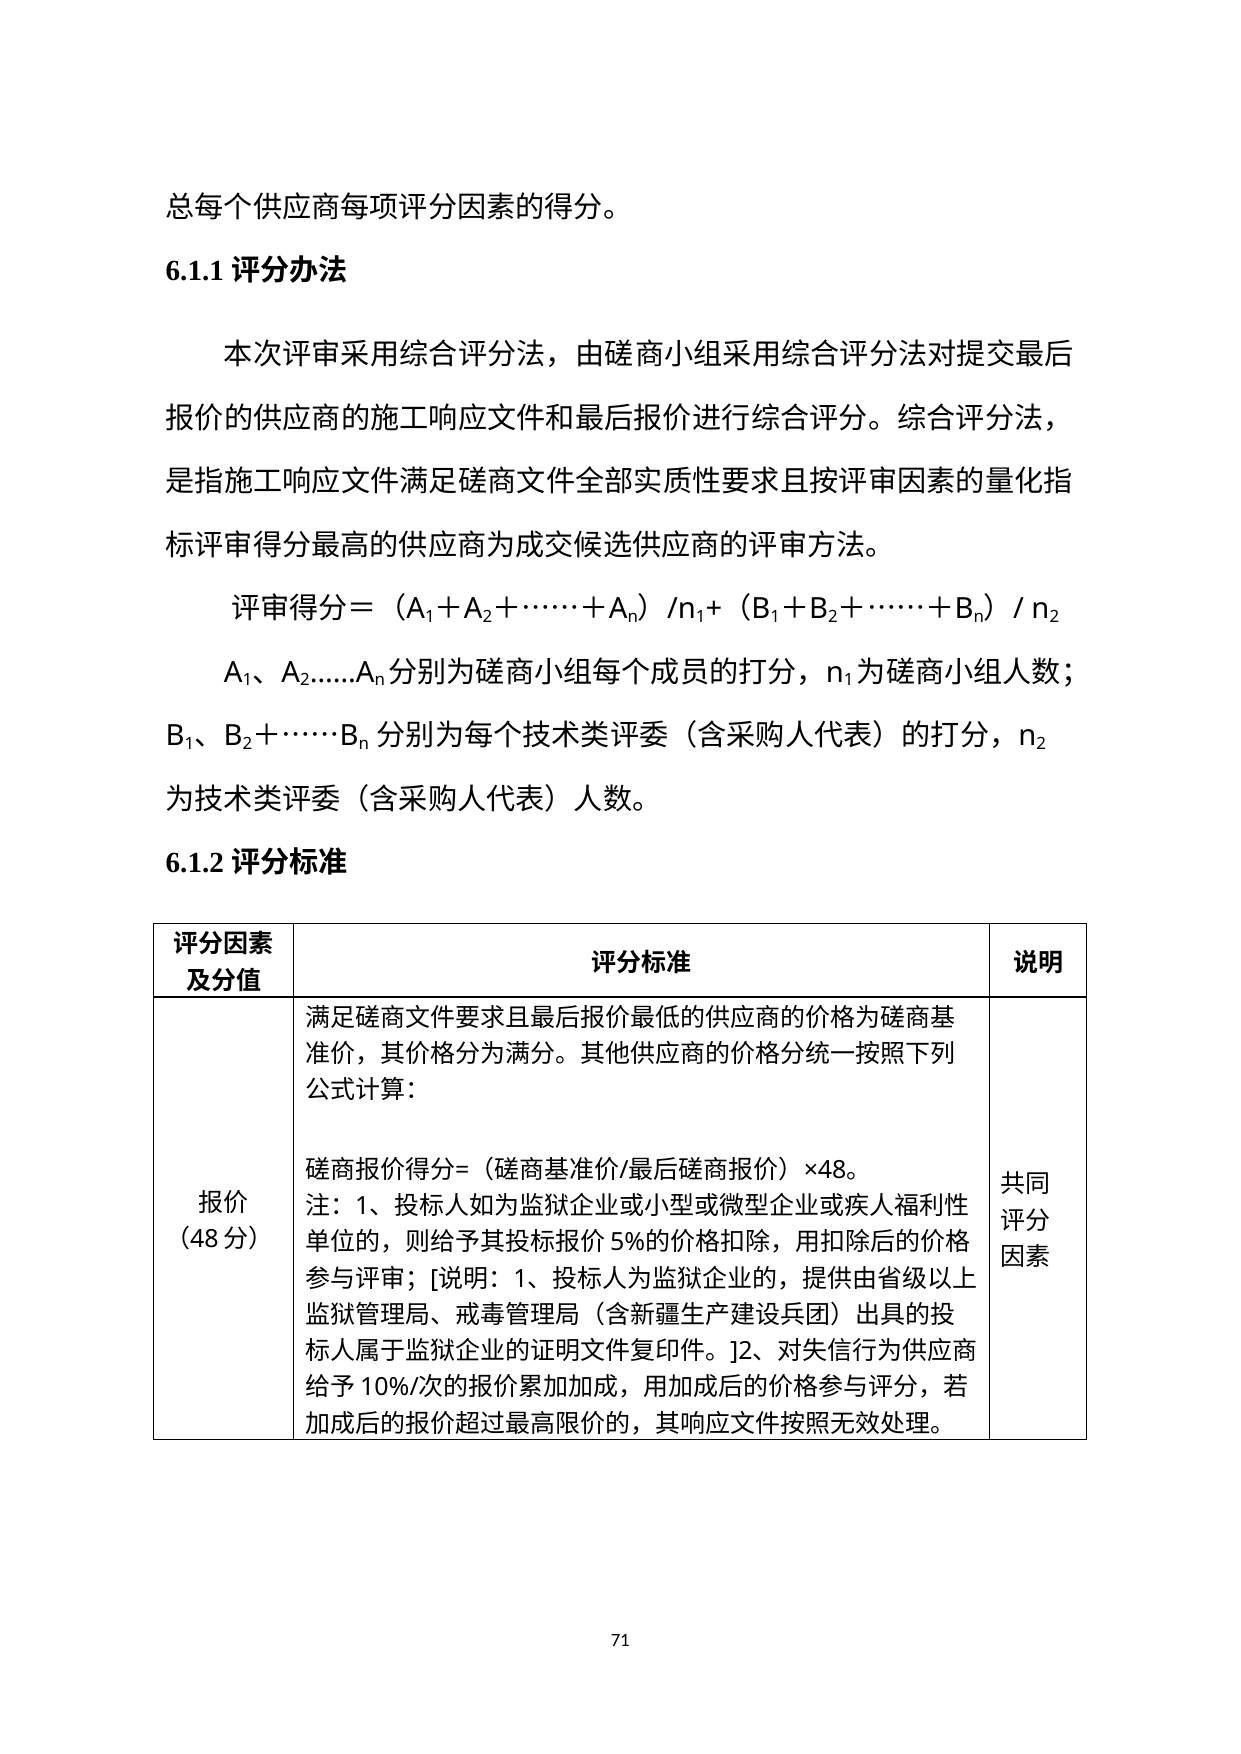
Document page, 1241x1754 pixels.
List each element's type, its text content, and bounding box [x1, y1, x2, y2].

table_cell 共同评分因素 [990, 998, 1086, 1439]
table_cell 满足磋商文件要求且最后报价最低的供应商的价格为磋商基准价，其价格分为满分。其他供应商的价格分统一按照下列公式计算： 磋商报价得分=（磋商基准价/最后磋商报价）×48。 注：1、投标人如为监狱企业或小型或微型企业或疾人福利性单位的，则给予其投标报价5%的价格扣除，用扣除后的价格参与评审；[说明：1、投标人为监狱企业的，提供由省级以上监狱管理局、戒毒管理局（含新疆生产建设兵团）出具的投标人属于监狱企业的证明文件复印件。]2、对失信行为供应商给予10%/次的报价累加加成，用加成后的价格参与评分，若加成后的报价超过最高限价的，其响应文件按照无效处理。 [294, 998, 989, 1439]
table_header 评分因素及分值 [154, 924, 293, 996]
subtitle 评分办法 [165, 247, 1075, 289]
text 本次评审采用综合评分法，由磋商小组采用综合评分法对提交最后报价的供应商的施工响应文件和最后报价进行综合评分。综合评分法，是指施工响应文件满足磋商文件全部实质性要求且按评审因素的量化指标评审得分最高的供应商为成交候选供应商的评审方法。 [165, 331, 1075, 563]
text 评审得分＝（A1＋A2＋……＋An）/n1+（B1＋B2＋……＋Bn）/ n2 [165, 584, 1075, 627]
subtitle 评分标准 [165, 839, 1075, 881]
table_header 评分标准 [294, 924, 989, 996]
text A1、A2……An分别为磋商小组每个成员的打分，n1为磋商小组人数；B1、B2＋……Bn 分别为每个技术类评委（含采购人代表）的打分，n2为技术类评委（含采购人代表）人数。 [165, 648, 1075, 817]
table_cell 报价 （48分） [154, 998, 293, 1439]
table_header 说明 [990, 924, 1086, 996]
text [165, 183, 1075, 225]
